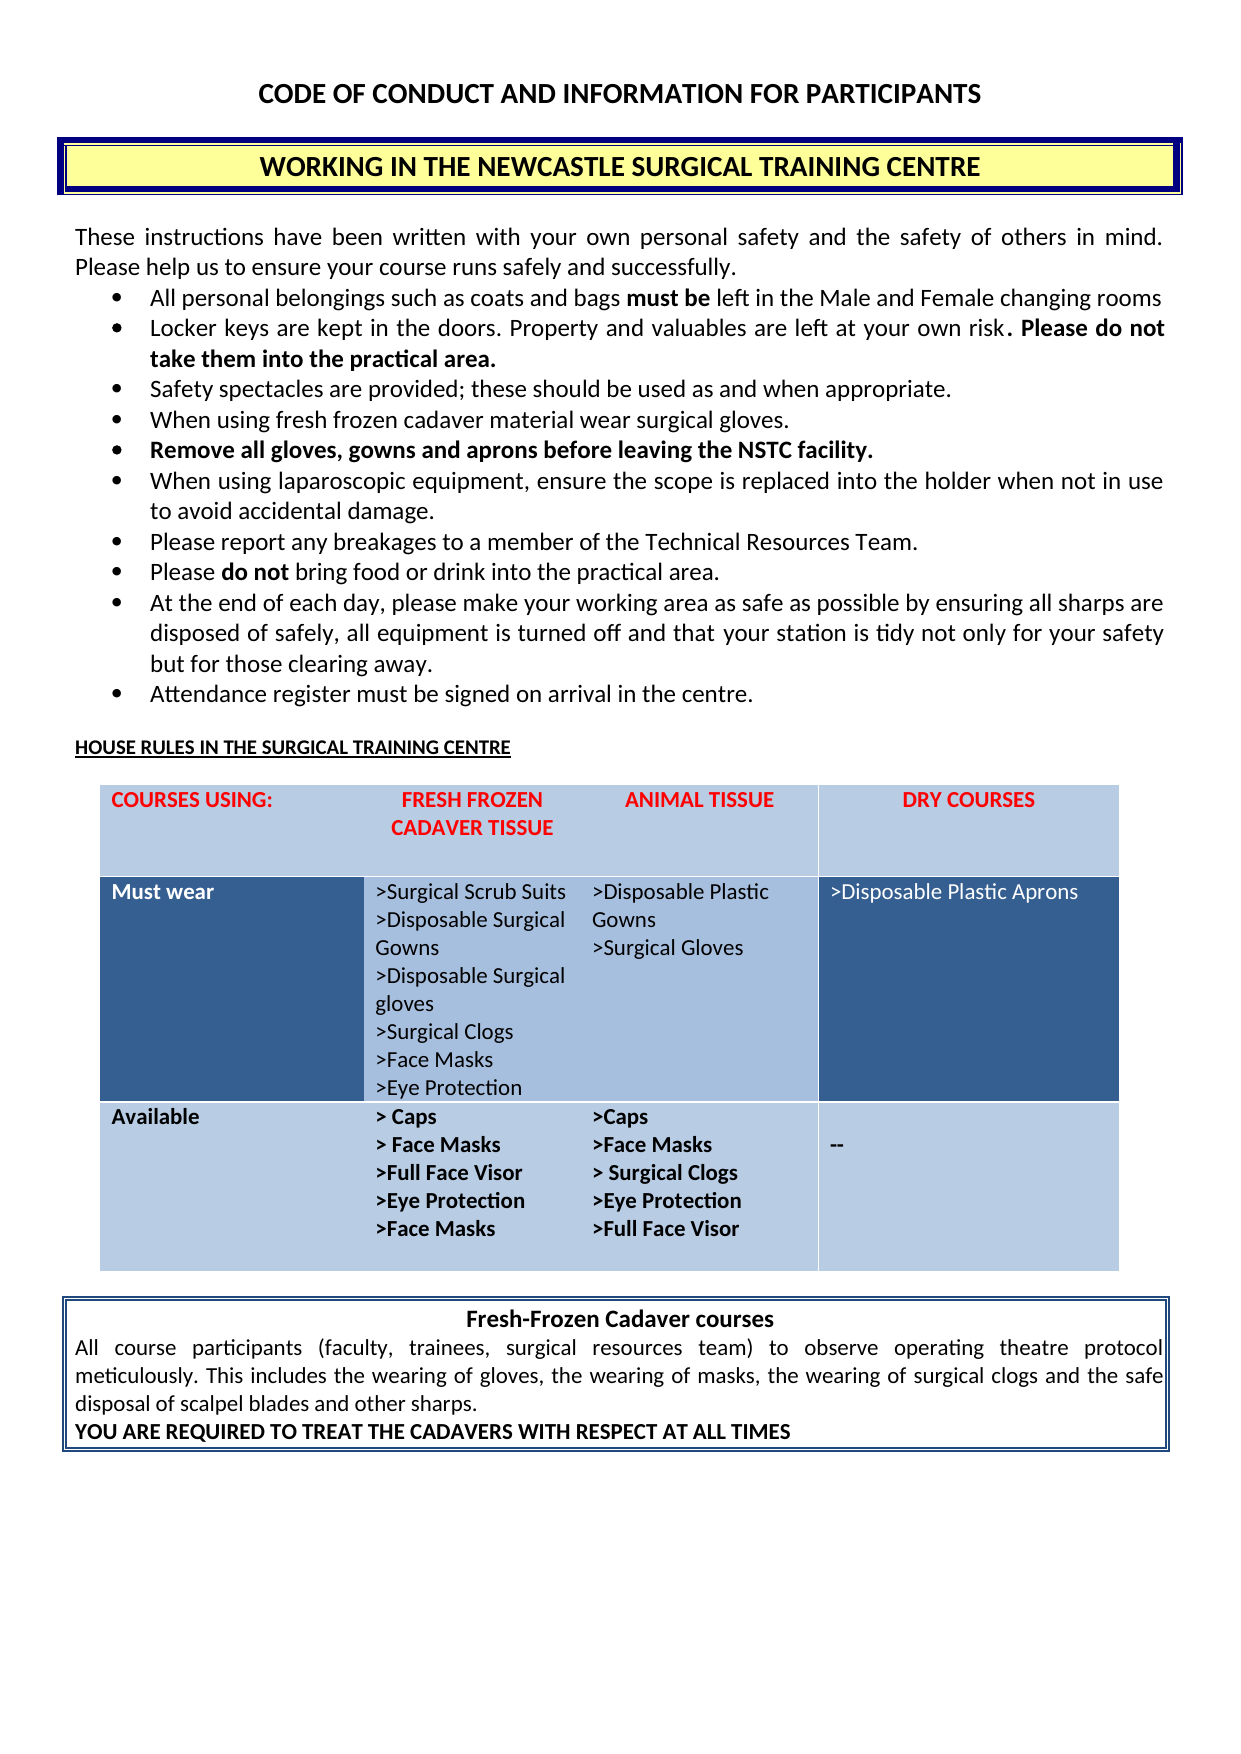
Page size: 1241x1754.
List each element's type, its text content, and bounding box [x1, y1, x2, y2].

list Remove all gloves, gowns and aprons before leaving the NSTC facility. [112, 434, 1165, 465]
table_header COURSES USING: [100, 785, 364, 876]
table_cell Must wear [100, 877, 364, 1101]
list Locker keys are kept in the doors. Property and valuables are left at your own risk. Please do not take them into the practical area. [112, 312, 1165, 373]
table_cell Available [100, 1103, 364, 1271]
table_cell > Caps > Face Masks >Full Face Visor >Eye Protection >Face Masks [364, 1103, 581, 1271]
list At the end of each day, please make your working area as safe as possible by ensuring all sharps are disposed of safely, all equipment is turned off and that your station is tidy not only for your safety but for those clearing away. [112, 587, 1165, 678]
list When using laparoscopic equipment, ensure the scope is replaced into the holder when not in use to avoid accidental damage. [112, 465, 1165, 526]
text CODE OF CONDUCT AND INFORMATION FOR PARTICIPANTS [75, 75, 1165, 111]
list Please report any breakages to a member of the Technical Resources Team. [112, 526, 1165, 556]
text These instructions have been written with your own personal safety and the safety of others in mind. Please help us to ensure your course runs safely and successfully. [75, 221, 1165, 282]
list Attendance register must be signed on arrival in the centre. [112, 678, 1165, 709]
text HOUSE RULES IN THE SURGICAL TRAINING CENTRE [75, 734, 1165, 760]
list All personal belongings such as coats and bags must be left in the Male and Female changing rooms [112, 282, 1165, 312]
list When using fresh frozen cadaver material wear surgical gloves. [112, 404, 1165, 434]
table_cell >Disposable Plastic Aprons [819, 877, 1119, 1101]
list Safety spectacles are provided; these should be used as and when appropriate. [112, 373, 1165, 404]
table_header ANIMAL TISSUE [581, 785, 818, 876]
text WORKING IN THE NEWCASTLE SURGICAL TRAINING CENTRE [67, 146, 1173, 186]
table_header DRY COURSES [819, 785, 1119, 876]
table_cell >Surgical Scrub Suits >Disposable Surgical Gowns >Disposable Surgical gloves >Surgical Clogs >Face Masks >Eye Protection [364, 877, 581, 1101]
table_cell >Disposable Plastic Gowns >Surgical Gloves [581, 877, 818, 1101]
text Fresh-Frozen Cadaver courses [67, 1301, 1165, 1333]
text All course participants (faculty, trainees, surgical resources team) to observe operating theatre protocol meticulously. This includes the wearing of gloves, the wearing of masks, the wearing of surgical clogs and the safe disposal of scalpel blades and other sharps. [75, 1333, 1165, 1411]
table_header FRESH FROZEN CADAVER TISSUE [364, 785, 581, 876]
table_cell -- [819, 1103, 1119, 1271]
text YOU ARE REQUIRED TO TREAT THE CADAVERS WITH RESPECT AT ALL TIMES [67, 1411, 1165, 1447]
table_cell >Caps >Face Masks > Surgical Clogs >Eye Protection >Full Face Visor [581, 1103, 818, 1271]
list Please do not bring food or drink into the practical area. [112, 556, 1165, 587]
